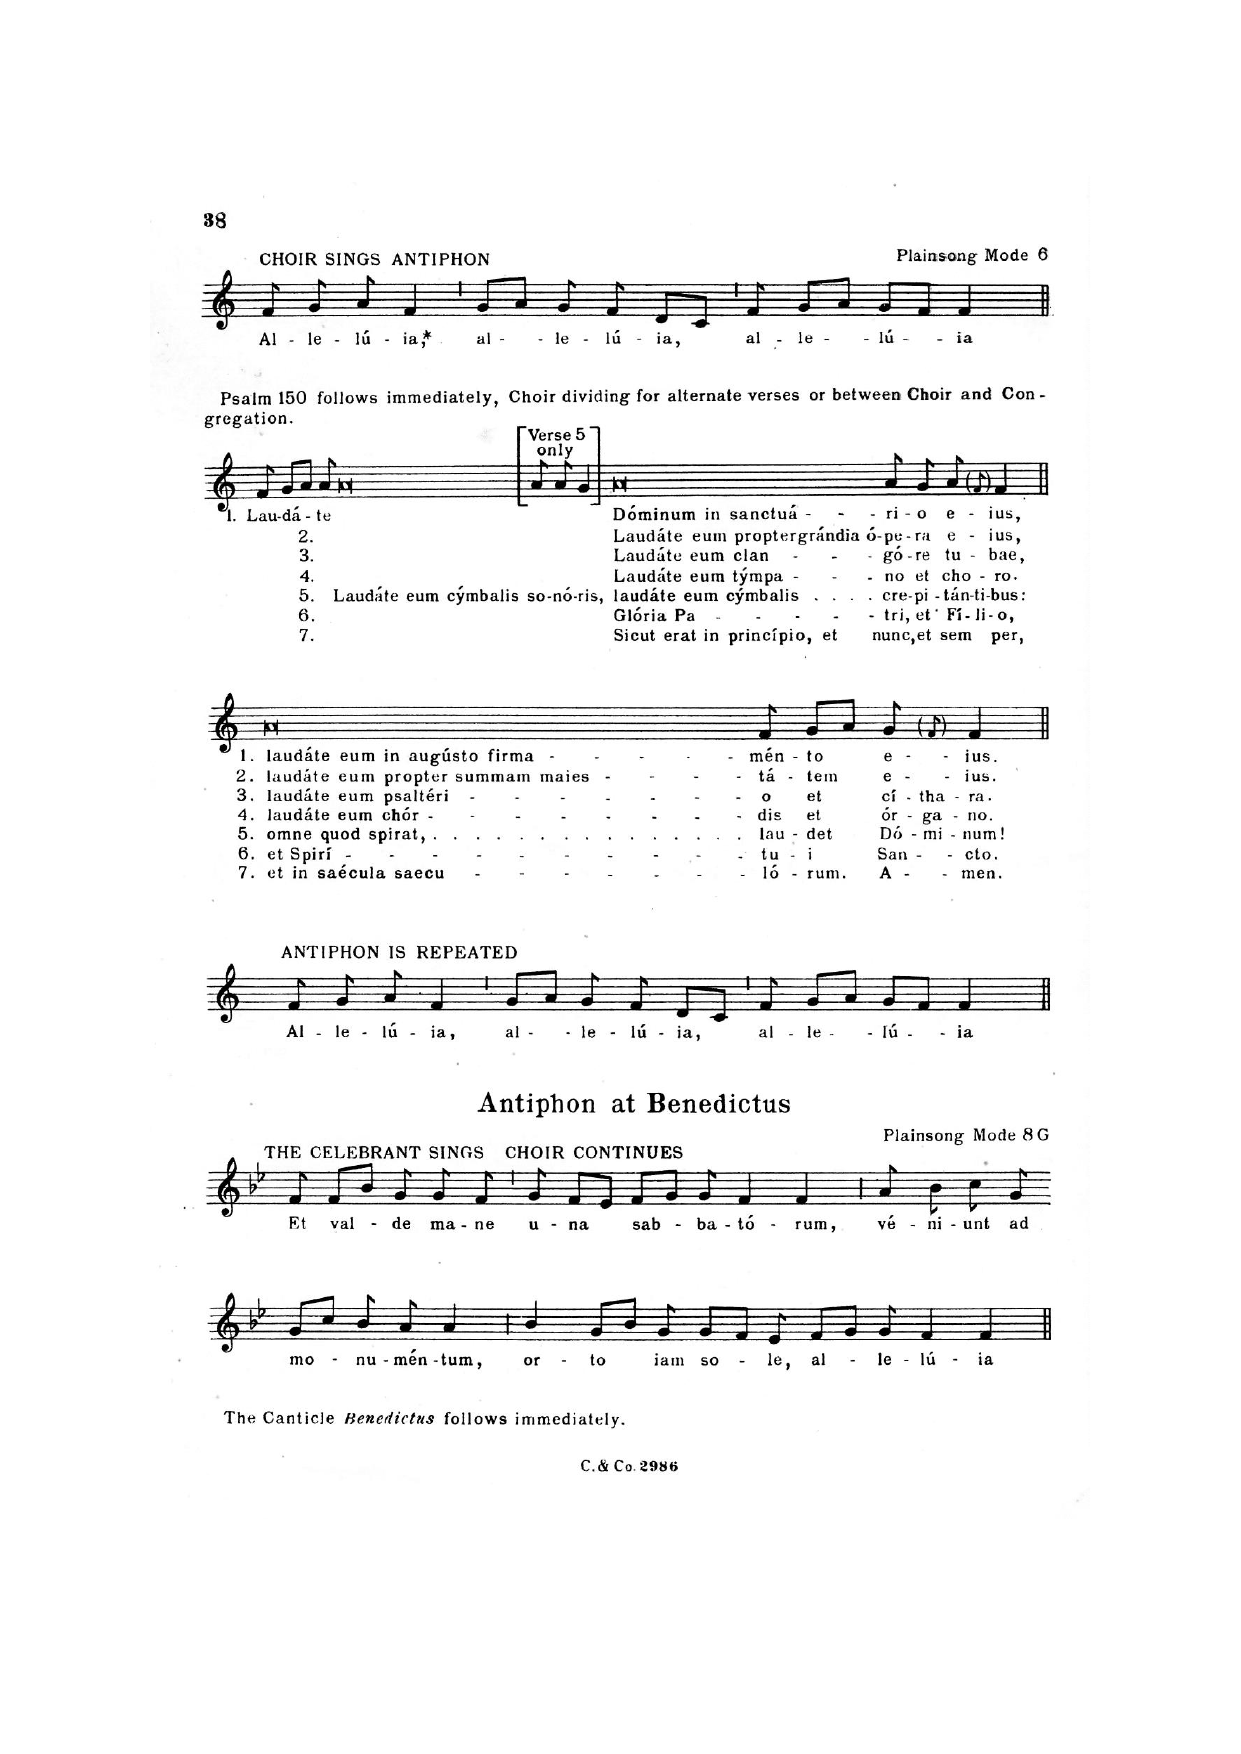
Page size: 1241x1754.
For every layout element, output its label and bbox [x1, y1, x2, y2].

picture [150, 176, 1091, 1519]
